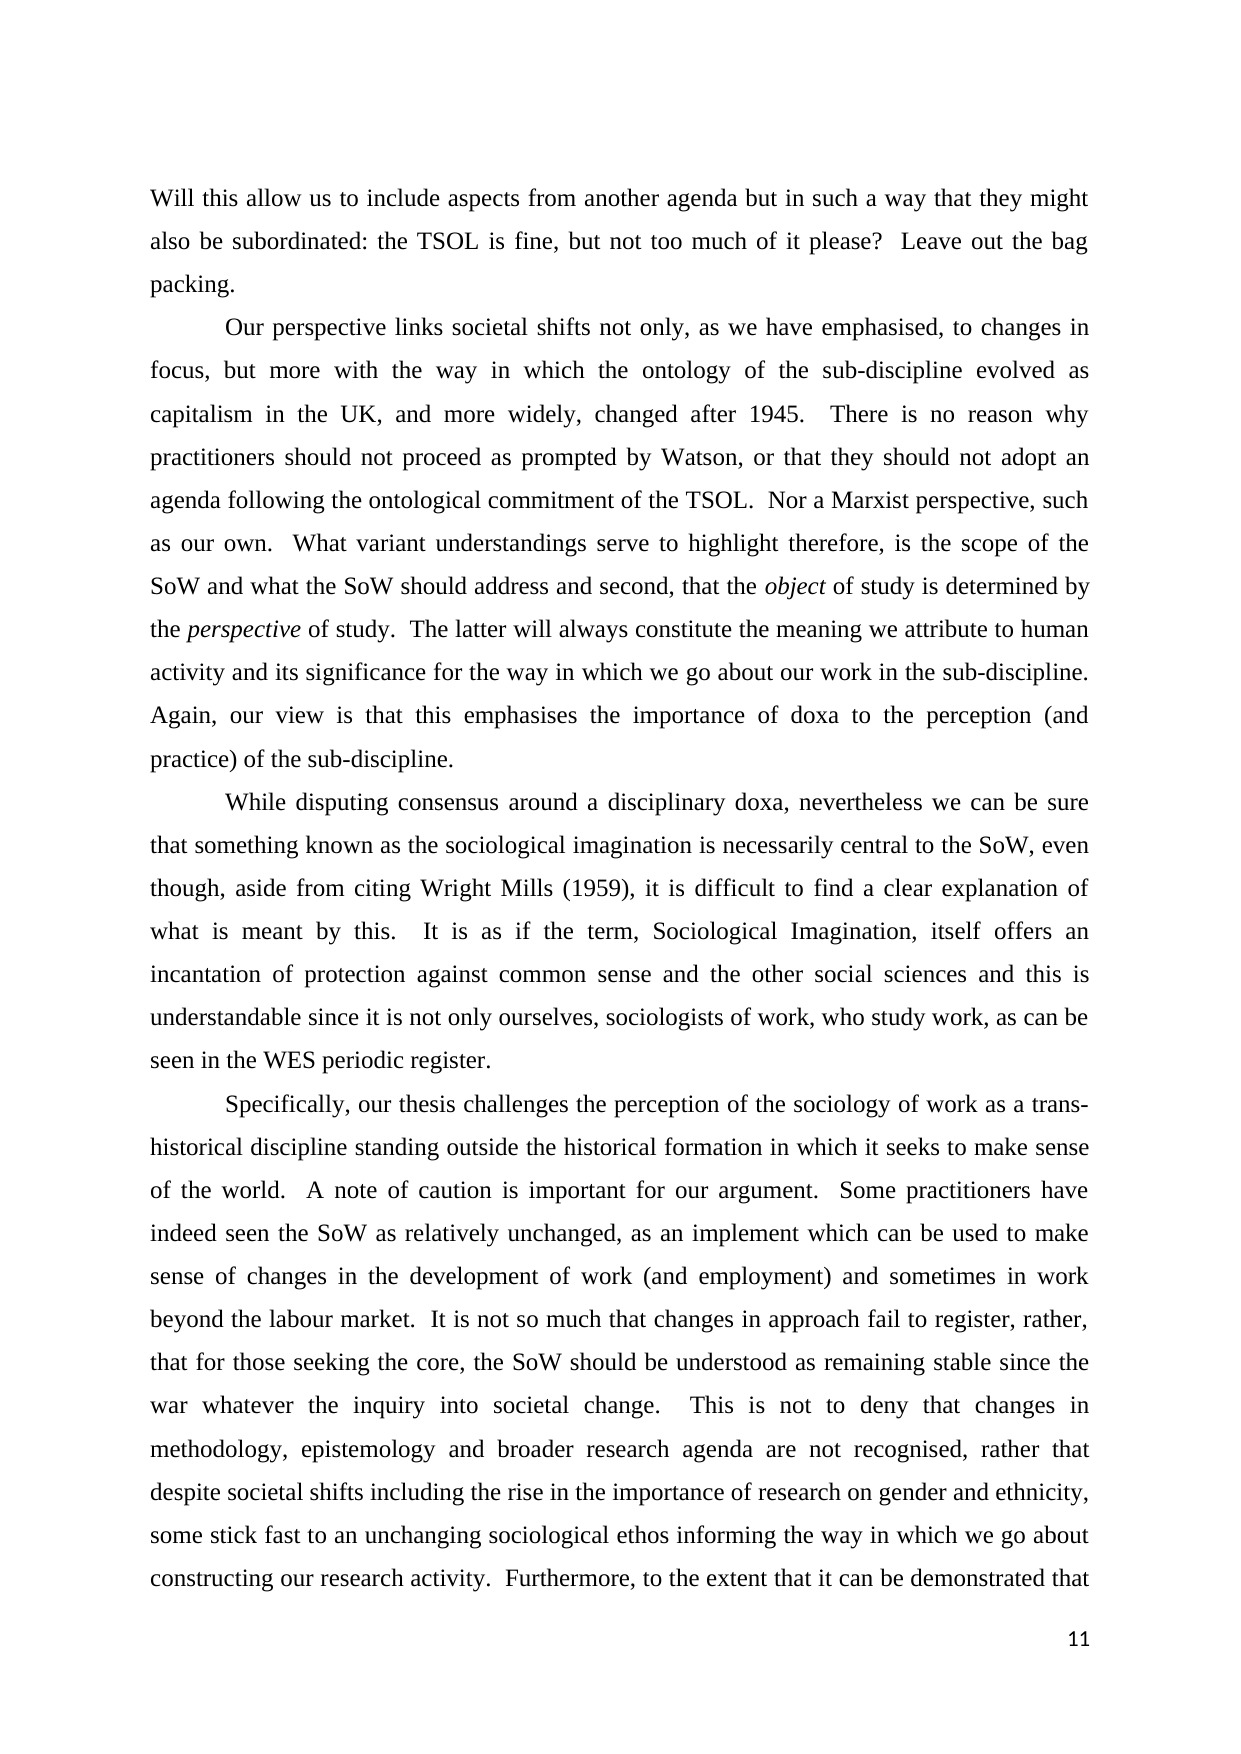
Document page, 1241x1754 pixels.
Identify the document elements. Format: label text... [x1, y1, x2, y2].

text Our perspective links societal shifts not only, as we have emphasised, to changes in focus, but more with the way in which the ontology of the sub-discipline evolved as capitalism in the UK, and more widely, changed after 1945. There is no reason why practitioners should not proceed as prompted by Watson, or that they should not adopt an agenda following the ontological commitment of the TSOL. Nor a Marxist perspective, such as our own. What variant understandings serve to highlight therefore, is the scope of the SoW and what the SoW should address and second, that the object of study is determined by the perspective of study. The latter will always constitute the meaning we attribute to human activity and its significance for the way in which we go about our work in the sub-discipline. Again, our view is that this emphasises the importance of doxa to the perception (and practice) of the sub-discipline. [150, 312, 1090, 772]
text While disputing consensus around a disciplinary doxa, nevertheless we can be sure that something known as the sociological imagination is necessarily central to the SoW, even though, aside from citing Wright Mills (1959), it is difficult to find a clear explanation of what is meant by this. It is as if the term, Sociological Imagination, itself offers an incantation of protection against common sense and the other social sciences and this is understandable since it is not only ourselves, sociologists of work, who study work, as can be seen in the WES periodic register. [150, 787, 1090, 1074]
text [150, 1089, 1090, 1592]
text Will this allow us to include aspects from another agenda but in such a way that they might also be subordinated: the TSOL is fine, but not too much of it please? Leave out the bag packing. [150, 183, 1090, 298]
